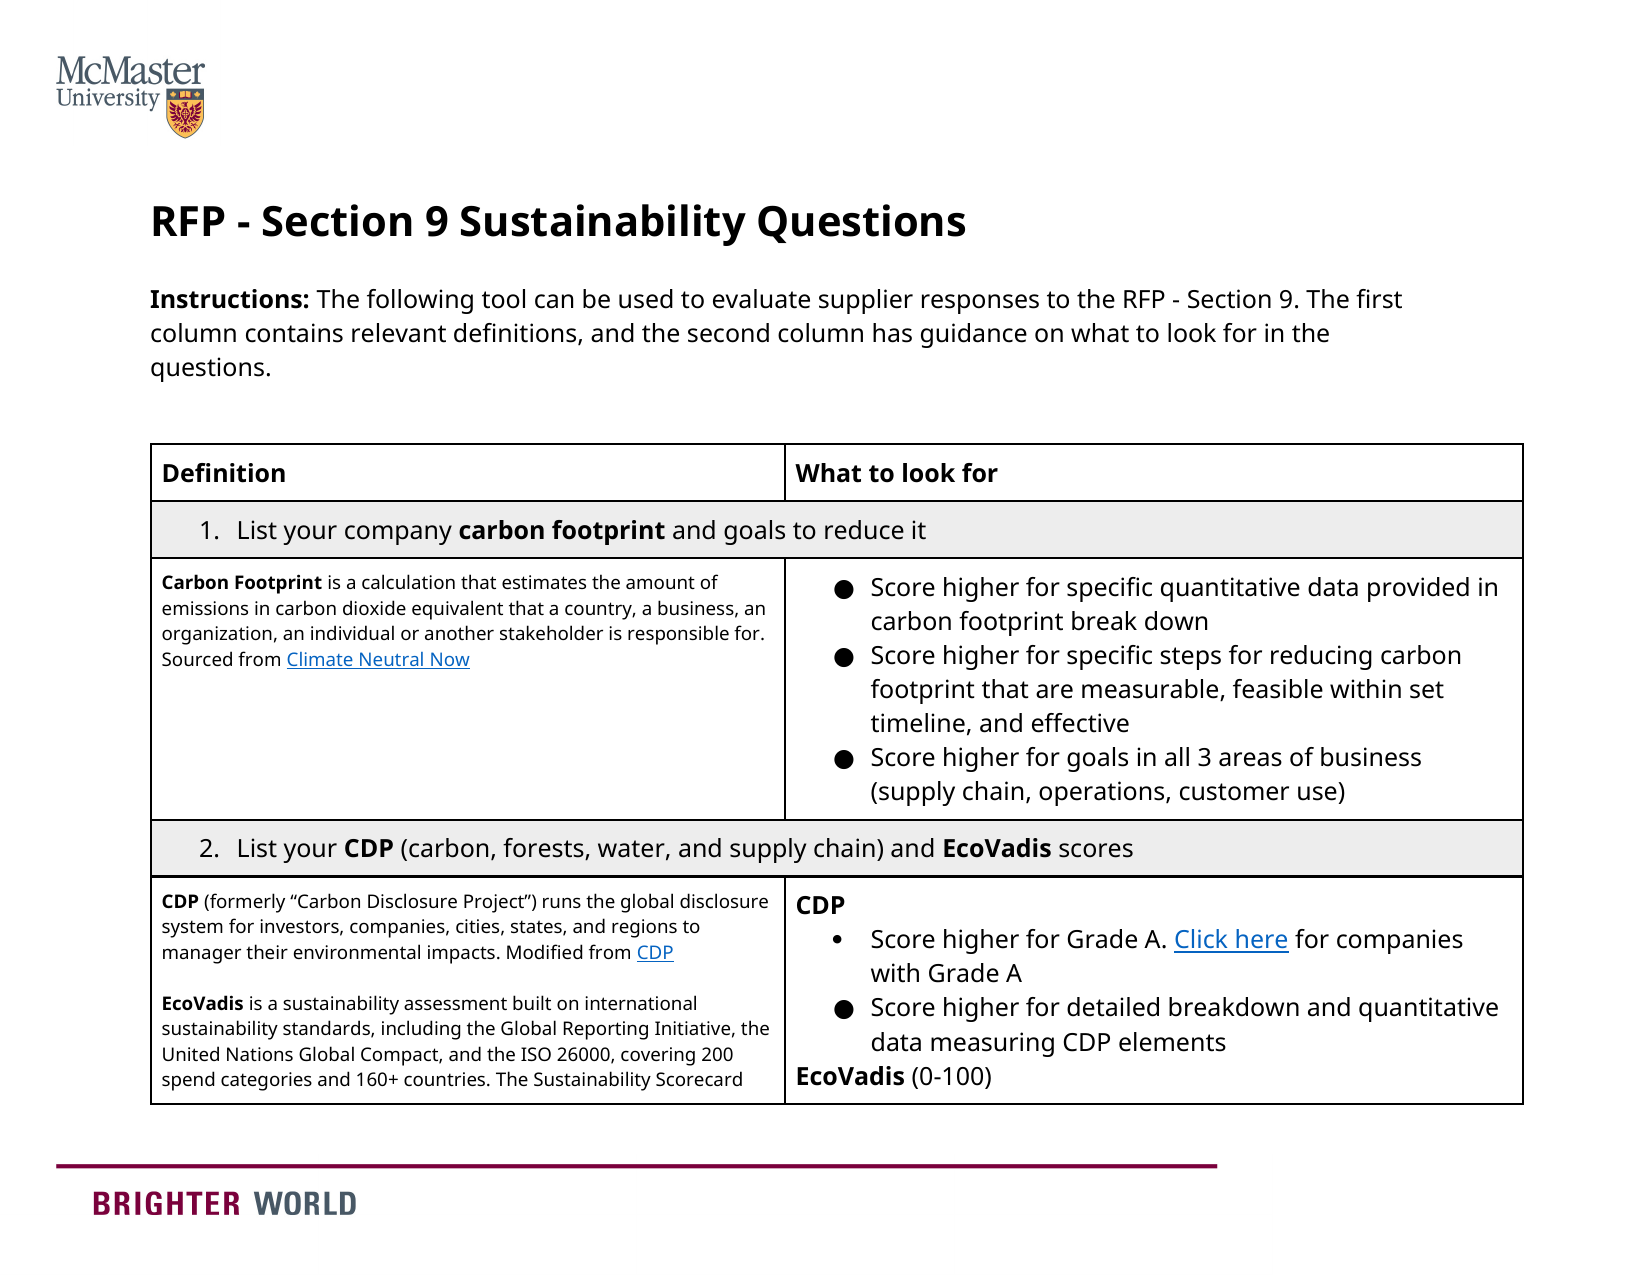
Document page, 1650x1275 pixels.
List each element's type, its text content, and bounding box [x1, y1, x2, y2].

table_cell Carbon Footprint is a calculation that estimates the amount of emissions in carbon dioxide equivalent that a country, a business, an organization, an individual or another stakeholder is responsible for. Sourced from Climate Neutral Now [152, 559, 784, 818]
text Instructions: The following tool can be used to evaluate supplier responses to the RFP - Section 9. The first column contains relevant definitions, and the second column has guidance on what to look for in the questions. [150, 282, 1414, 384]
table_cell List your CDP (carbon, forests, water, and supply chain) and EcoVadis scores [152, 821, 1522, 875]
table_cell Score higher for specific quantitative data provided in carbon footprint break down Score higher for specific steps for reducing carbon footprint that are measurable, feasible within set timeline, and effective Score higher for goals in all 3 areas of business (supply chain, operations, customer use) [786, 559, 1522, 818]
table_cell List your company carbon footprint and goals to reduce it [152, 502, 1522, 557]
subtitle RFP - Section 9 Sustainability Questions [150, 192, 1414, 248]
table_header What to look for [786, 445, 1522, 500]
picture [0, 1154, 1273, 1275]
table_header Definition [152, 445, 784, 500]
picture [0, 0, 221, 146]
